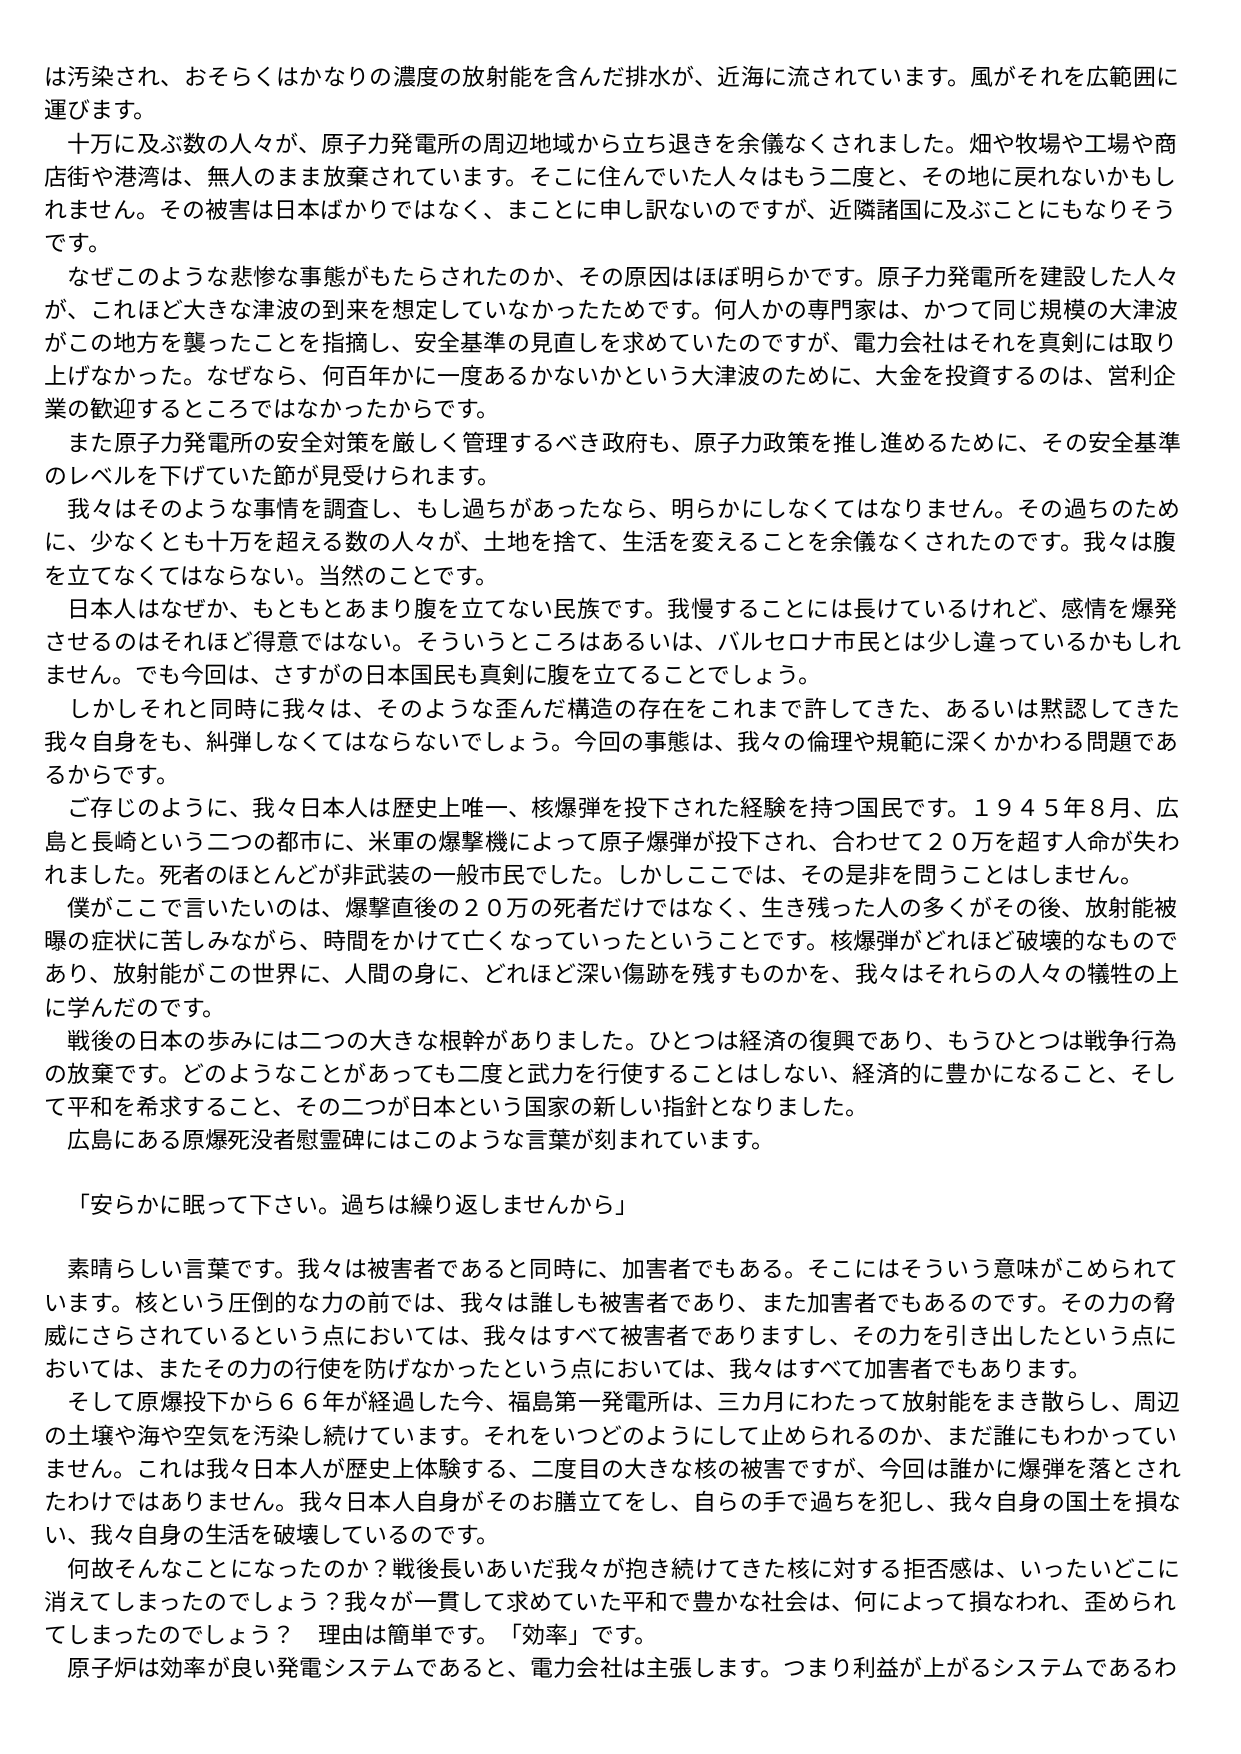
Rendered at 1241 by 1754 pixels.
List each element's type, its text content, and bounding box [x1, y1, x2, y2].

text 十万に及ぶ数の人々が、原子力発電所の周辺地域から立ち退きを余儀なくされました。畑や牧場や工場や商店街や港湾は、無人のまま放棄されています。そこに住んでいた人々はもう二度と、その地に戻れないかもしれません。その被害は日本ばかりではなく、まことに申し訳ないのですが、近隣諸国に及ぶことにもなりそうです。 [44, 126, 1181, 258]
text 何故そんなことになったのか？戦後長いあいだ我々が抱き続けてきた核に対する拒否感は、いったいどこに消えてしまったのでしょう？我々が一貫して求めていた平和で豊かな社会は、何によって損なわれ、歪められてしまったのでしょう？ 理由は簡単です。「効率」です。 [44, 1550, 1181, 1650]
text なぜこのような悲惨な事態がもたらされたのか、その原因はほぼ明らかです。原子力発電所を建設した人々が、これほど大きな津波の到来を想定していなかったためです。何人かの専門家は、かつて同じ規模の大津波がこの地方を襲ったことを指摘し、安全基準の見直しを求めていたのですが、電力会社はそれを真剣には取り上げなかった。なぜなら、何百年かに一度あるかないかという大津波のために、大金を投資するのは、営利企業の歓迎するところではなかったからです。 [44, 258, 1181, 424]
text 素晴らしい言葉です。我々は被害者であると同時に、加害者でもある。そこにはそういう意味がこめられています。核という圧倒的な力の前では、我々は誰しも被害者であり、また加害者でもあるのです。その力の脅威にさらされているという点においては、我々はすべて被害者でありますし、その力を引き出したという点においては、またその力の行使を防げなかったという点においては、我々はすべて加害者でもあります。 [44, 1251, 1181, 1384]
text 戦後の日本の歩みには二つの大きな根幹がありました。ひとつは経済の復興であり、もうひとつは戦争行為の放棄です。どのようなことがあっても二度と武力を行使することはしない、経済的に豊かになること、そして平和を希求すること、その二つが日本という国家の新しい指針となりました。 [44, 1023, 1181, 1122]
text そして原爆投下から６６年が経過した今、福島第一発電所は、三カ月にわたって放射能をまき散らし、周辺の土壌や海や空気を汚染し続けています。それをいつどのようにして止められるのか、まだ誰にもわかっていません。これは我々日本人が歴史上体験する、二度目の大きな核の被害ですが、今回は誰かに爆弾を落とされたわけではありません。我々日本人自身がそのお膳立てをし、自らの手で過ちを犯し、我々自身の国土を損ない、我々自身の生活を破壊しているのです。 [44, 1384, 1181, 1550]
text 広島にある原爆死没者慰霊碑にはこのような言葉が刻まれています。 [44, 1122, 1181, 1156]
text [44, 1650, 1181, 1683]
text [44, 59, 1181, 126]
text 我々はそのような事情を調査し、もし過ちがあったなら、明らかにしなくてはなりません。その過ちのために、少なくとも十万を超える数の人々が、土地を捨て、生活を変えることを余儀なくされたのです。我々は腹を立てなくてはならない。当然のことです。 [44, 491, 1181, 591]
text ご存じのように、我々日本人は歴史上唯一、核爆弾を投下された経験を持つ国民です。１９４５年８月、広島と長崎という二つの都市に、米軍の爆撃機によって原子爆弾が投下され、合わせて２０万を超す人命が失われました。死者のほとんどが非武装の一般市民でした。しかしここでは、その是非を問うことはしません。 [44, 790, 1181, 890]
text 僕がここで言いたいのは、爆撃直後の２０万の死者だけではなく、生き残った人の多くがその後、放射能被曝の症状に苦しみながら、時間をかけて亡くなっていったということです。核爆弾がどれほど破壊的なものであり、放射能がこの世界に、人間の身に、どれほど深い傷跡を残すものかを、我々はそれらの人々の犠牲の上に学んだのです。 [44, 890, 1181, 1023]
text 日本人はなぜか、もともとあまり腹を立てない民族です。我慢することには長けているけれど、感情を爆発させるのはそれほど得意ではない。そういうところはあるいは、バルセロナ市民とは少し違っているかもしれません。でも今回は、さすがの日本国民も真剣に腹を立てることでしょう。 [44, 591, 1181, 690]
text しかしそれと同時に我々は、そのような歪んだ構造の存在をこれまで許してきた、あるいは黙認してきた我々自身をも、糾弾しなくてはならないでしょう。今回の事態は、我々の倫理や規範に深くかかわる問題であるからです。 [44, 690, 1181, 790]
text また原子力発電所の安全対策を厳しく管理するべき政府も、原子力政策を推し進めるために、その安全基準のレベルを下げていた節が見受けられます。 [44, 424, 1181, 491]
text 「安らかに眠って下さい。過ちは繰り返しませんから」 [44, 1187, 1181, 1220]
